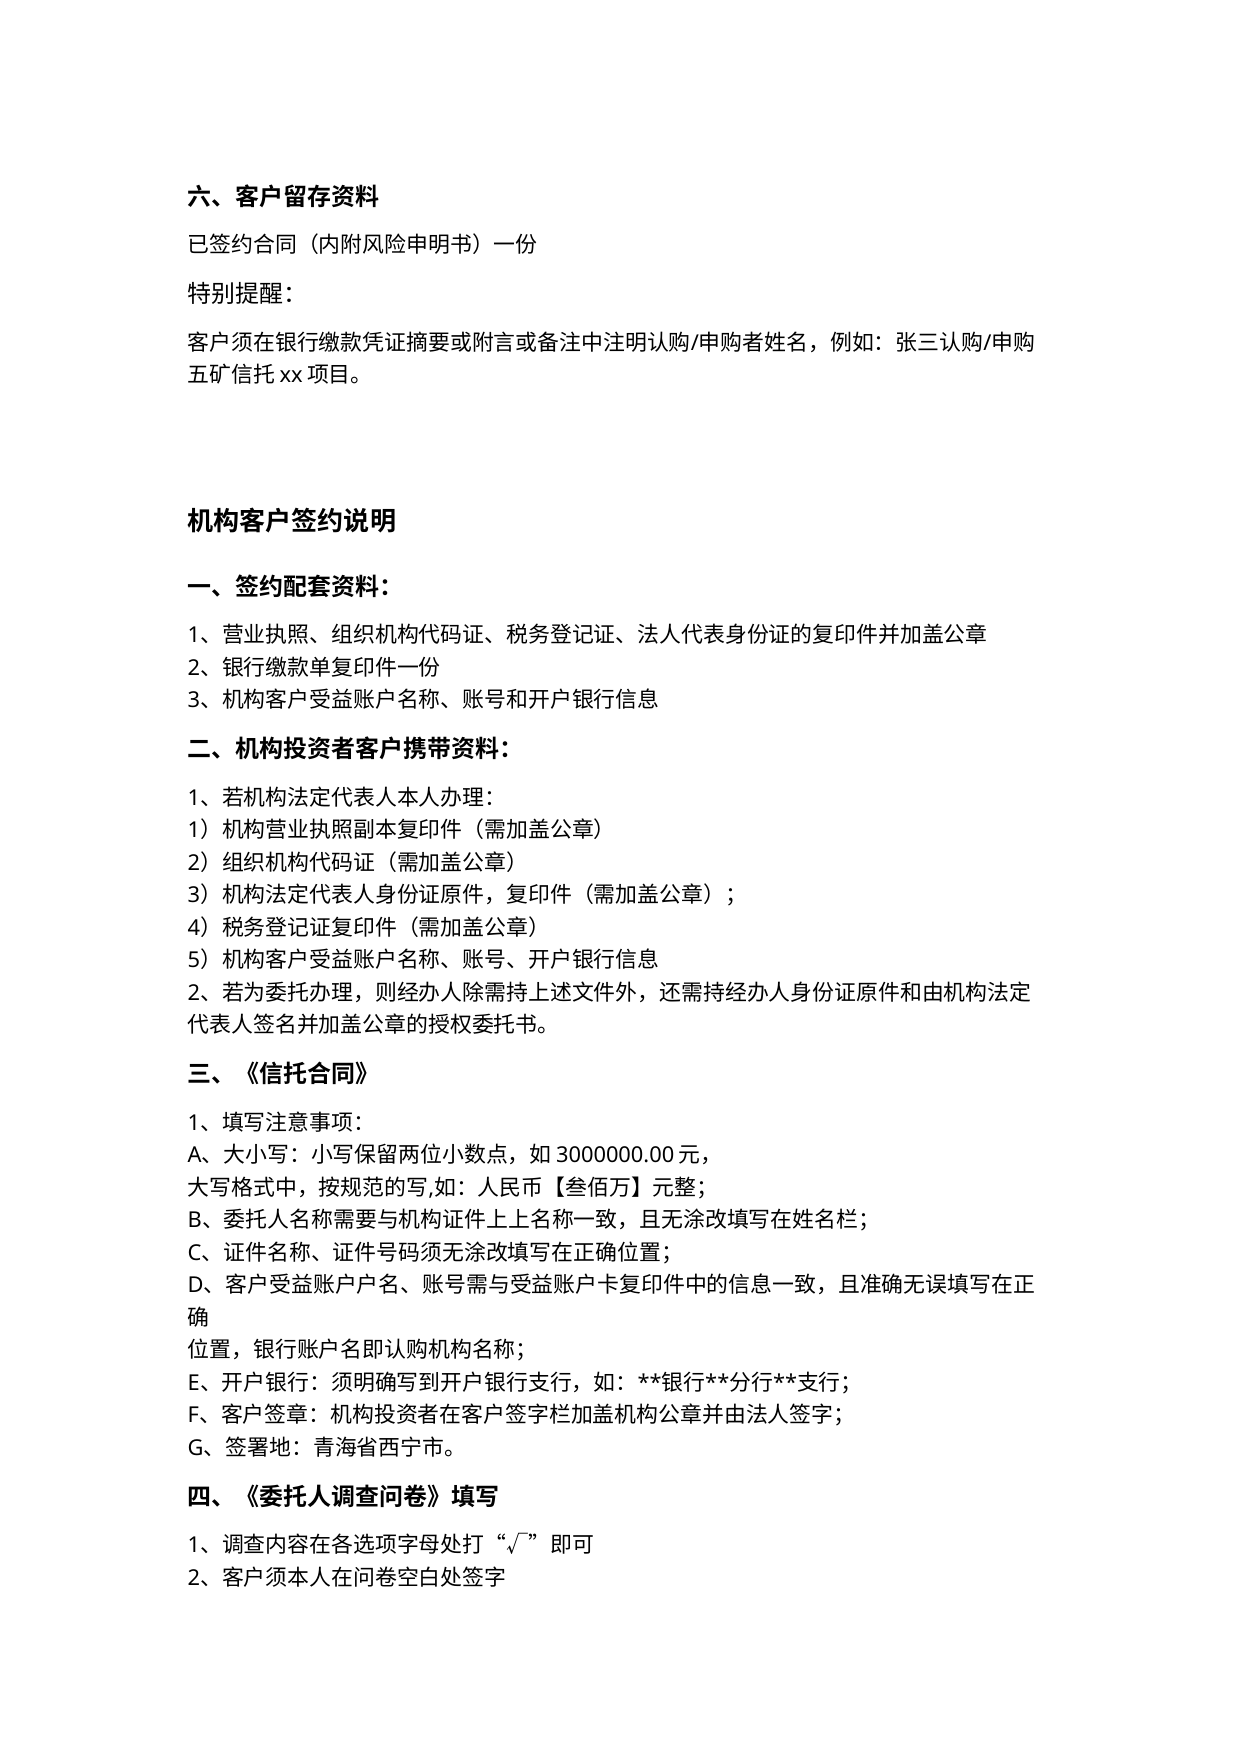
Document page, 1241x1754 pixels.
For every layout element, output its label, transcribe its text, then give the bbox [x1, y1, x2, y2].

text 六、客户留存资料 [187, 162, 1053, 227]
text 3）机构法定代表人身份证原件，复印件（需加盖公章）； [187, 877, 1053, 909]
text F、客户签章：机构投资者在客户签字栏加盖机构公章并由法人签字； [187, 1397, 1053, 1429]
text C、证件名称、证件号码须无涂改填写在正确位置； [187, 1234, 1053, 1267]
text E、开户银行：须明确写到开户银行支行，如：**银行**分行**支行； [187, 1364, 1053, 1397]
text 机构客户签约说明 [187, 487, 1053, 552]
text 5）机构客户受益账户名称、账号、开户银行信息 [187, 942, 1053, 974]
text 四、《委托人调查问卷》填写 [187, 1462, 1053, 1527]
text 4）税务登记证复印件（需加盖公章） [187, 909, 1053, 942]
text 2）组织机构代码证（需加盖公章） [187, 844, 1053, 877]
text 二、机构投资者客户携带资料： [187, 714, 1053, 779]
text A、大小写：小写保留两位小数点，如3000000.00元， [187, 1137, 1053, 1169]
text 特别提醒： [187, 259, 1053, 324]
text 2、若为委托办理，则经办人除需持上述文件外，还需持经办人身份证原件和由机构法定代表人签名并加盖公章的授权委托书。 [187, 974, 1053, 1039]
text 一、签约配套资料： [187, 552, 1053, 617]
text 1、若机构法定代表人本人办理： [187, 779, 1053, 812]
text 已签约合同（内附风险申明书）一份 [187, 227, 1053, 259]
text 1）机构营业执照副本复印件（需加盖公章） [187, 812, 1053, 844]
text B、委托人名称需要与机构证件上上名称一致，且无涂改填写在姓名栏； [187, 1202, 1053, 1234]
text 大写格式中，按规范的写,如：人民币【叁佰万】元整； [187, 1169, 1053, 1202]
text 位置，银行账户名即认购机构名称； [187, 1332, 1053, 1364]
text G、签署地：青海省西宁市。 [187, 1429, 1053, 1462]
text 1、填写注意事项： [187, 1104, 1053, 1137]
text 1、调查内容在各选项字母处打“√”即可 [187, 1527, 1053, 1559]
text D、客户受益账户户名、账号需与受益账户卡复印件中的信息一致，且准确无误填写在正确 [187, 1267, 1053, 1332]
text 2、客户须本人在问卷空白处签字 [187, 1559, 1053, 1592]
text 三、《信托合同》 [187, 1039, 1053, 1104]
text 3、机构客户受益账户名称、账号和开户银行信息 [187, 682, 1053, 714]
text 客户须在银行缴款凭证摘要或附言或备注中注明认购/申购者姓名，例如：张三认购/申购五矿信托xx项目。 [187, 324, 1053, 389]
text 1、营业执照、组织机构代码证、税务登记证、法人代表身份证的复印件并加盖公章 [187, 617, 1053, 649]
text 2、银行缴款单复印件一份 [187, 649, 1053, 682]
